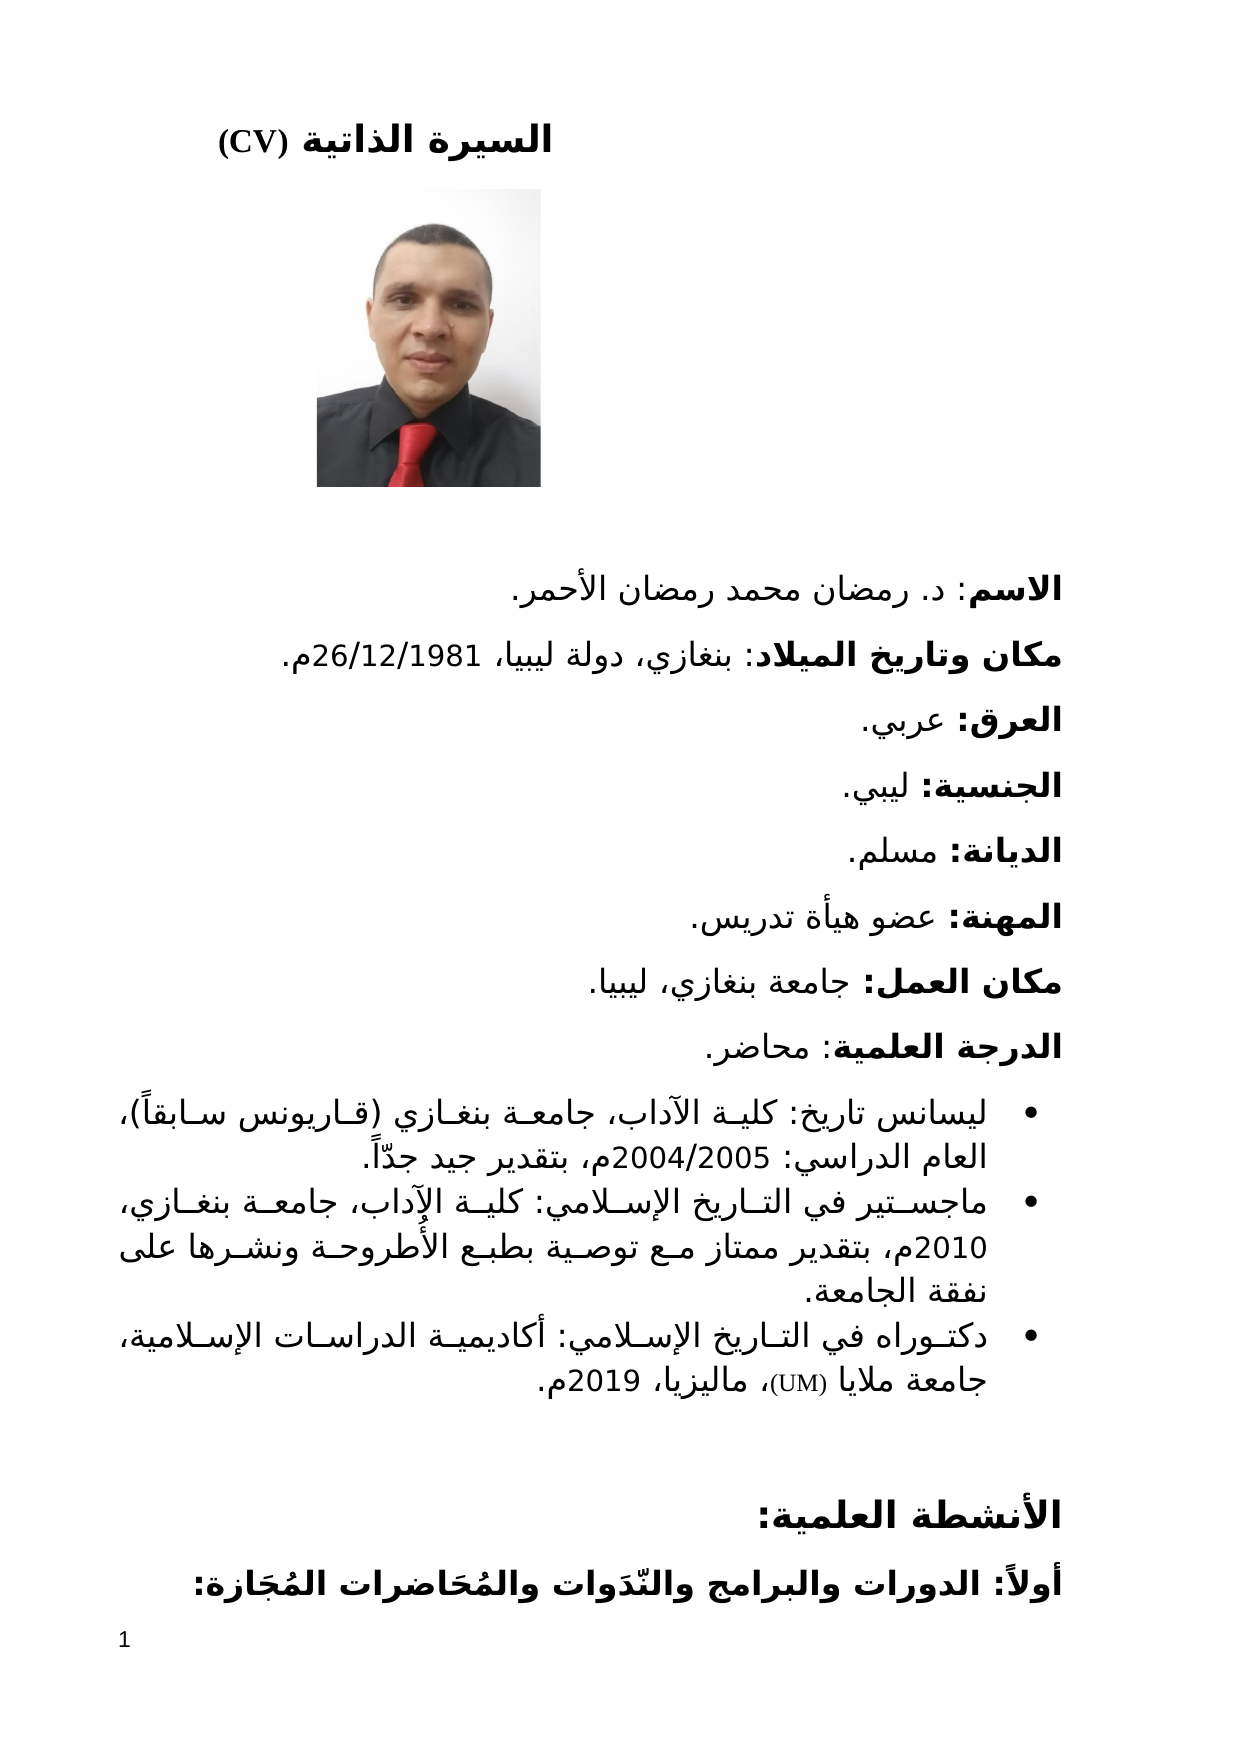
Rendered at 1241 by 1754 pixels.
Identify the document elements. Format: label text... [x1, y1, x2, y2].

list ليسانس تاريخ: كلية الآداب، جامعة بنغازي (قاريونس سابقاً)، العام الدراسي: 2004/2005م، بتقدير جيد جدّاً. [118, 1093, 1026, 1177]
text الديانة: مسلم. [118, 832, 1063, 871]
text الاسم: د. رمضان محمد رمضان الأحمر. [118, 569, 1063, 608]
list دكتوراه في التاريخ الإسلامي: أكاديمية الدراسات الإسلامية، جامعة ملايا (UM)، ماليزيا، 2019م. [118, 1316, 1026, 1400]
text مكان العمل: جامعة بنغازي، ليبيا. [118, 963, 1063, 1001]
text الأنشطة العلمية: [118, 1494, 1063, 1538]
text العرق: عربي. [118, 701, 1063, 740]
picture [316, 189, 541, 487]
text الجنسية: ليبي. [118, 766, 1063, 805]
list ماجستير في التاريخ الإسلامي: كلية الآداب، جامعة بنغازي، 2010م، بتقدير ممتاز مع توصية بطبع الأُطروحة ونشرها على نفقة الجامعة. [118, 1183, 1026, 1311]
text مكان وتاريخ الميلاد: بنغازي، دولة ليبيا، 26/12/1981م. [118, 636, 1063, 674]
text أولاً: الدورات والبرامج والنّدَوات والمُحَاضرات المُجَازة: [118, 1565, 1063, 1604]
text المهنة: عضو هيأة تدريس. [118, 897, 1063, 936]
text الدرجة العلمية: محاضر. [118, 1028, 1063, 1067]
text السيرة الذاتية (CV) [118, 118, 1063, 162]
